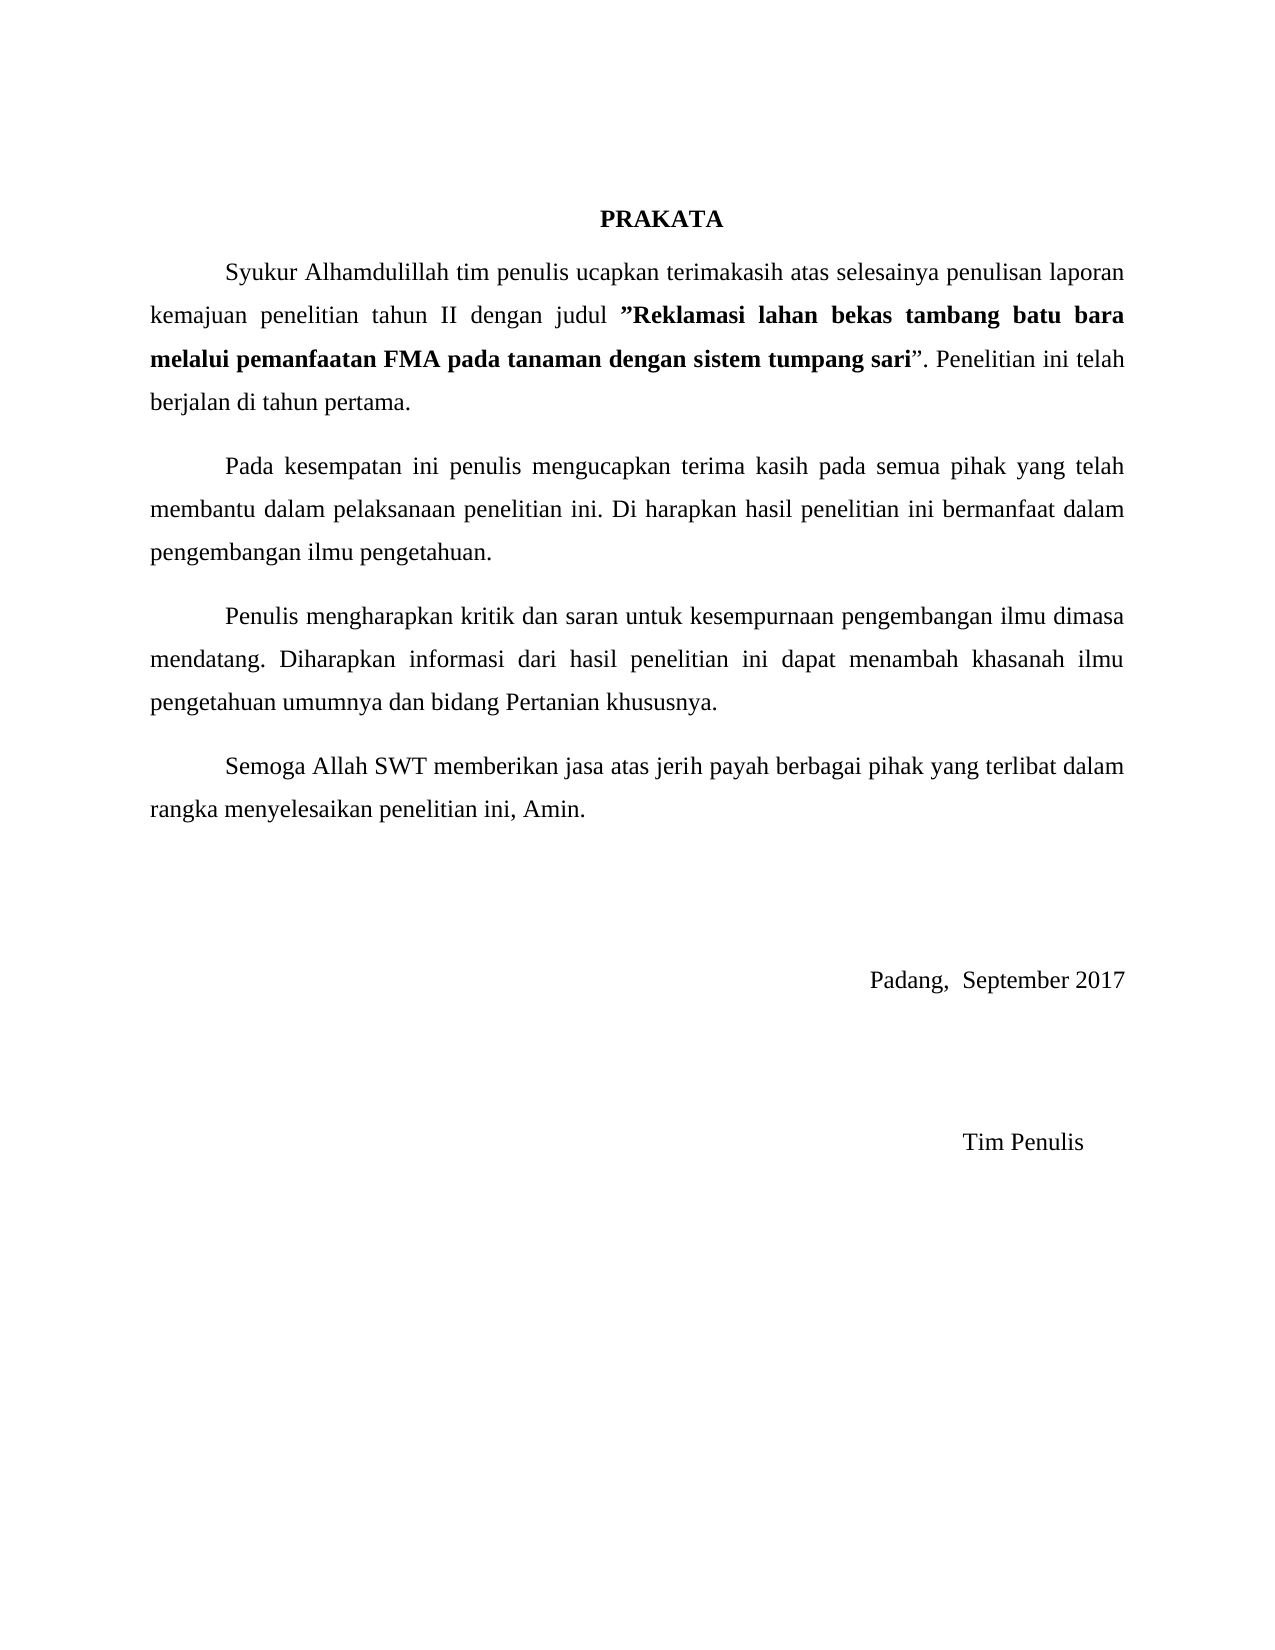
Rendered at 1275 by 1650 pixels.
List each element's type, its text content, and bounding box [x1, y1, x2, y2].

text PRAKATA [525, 204, 1125, 232]
text Tim Penulis [150, 1127, 1125, 1156]
text Pada kesempatan ini penulis mengucapkan terima kasih pada semua pihak yang telah membantu dalam pelaksanaan penelitian ini. Di harapkan hasil penelitian ini bermanfaat dalam pengembangan ilmu pengetahuan. [150, 451, 1125, 566]
text Syukur Alhamdulillah tim penulis ucapkan terimakasih atas selesainya penulisan laporan kemajuan penelitian tahun II dengan judul ”Reklamasi lahan bekas tambang batu bara melalui pemanfaatan FMA pada tanaman dengan sistem tumpang sari”. Penelitian ini telah berjalan di tahun pertama. [150, 257, 1125, 416]
text Padang, September 2017 [150, 965, 1125, 994]
text Semoga Allah SWT memberikan jasa atas jerih payah berbagai pihak yang terlibat dalam rangka menyelesaikan penelitian ini, Amin. [150, 751, 1125, 823]
text Penulis mengharapkan kritik dan saran untuk kesempurnaan pengembangan ilmu dimasa mendatang. Diharapkan informasi dari hasil penelitian ini dapat menambah khasanah ilmu pengetahuan umumnya dan bidang Pertanian khususnya. [150, 601, 1125, 716]
